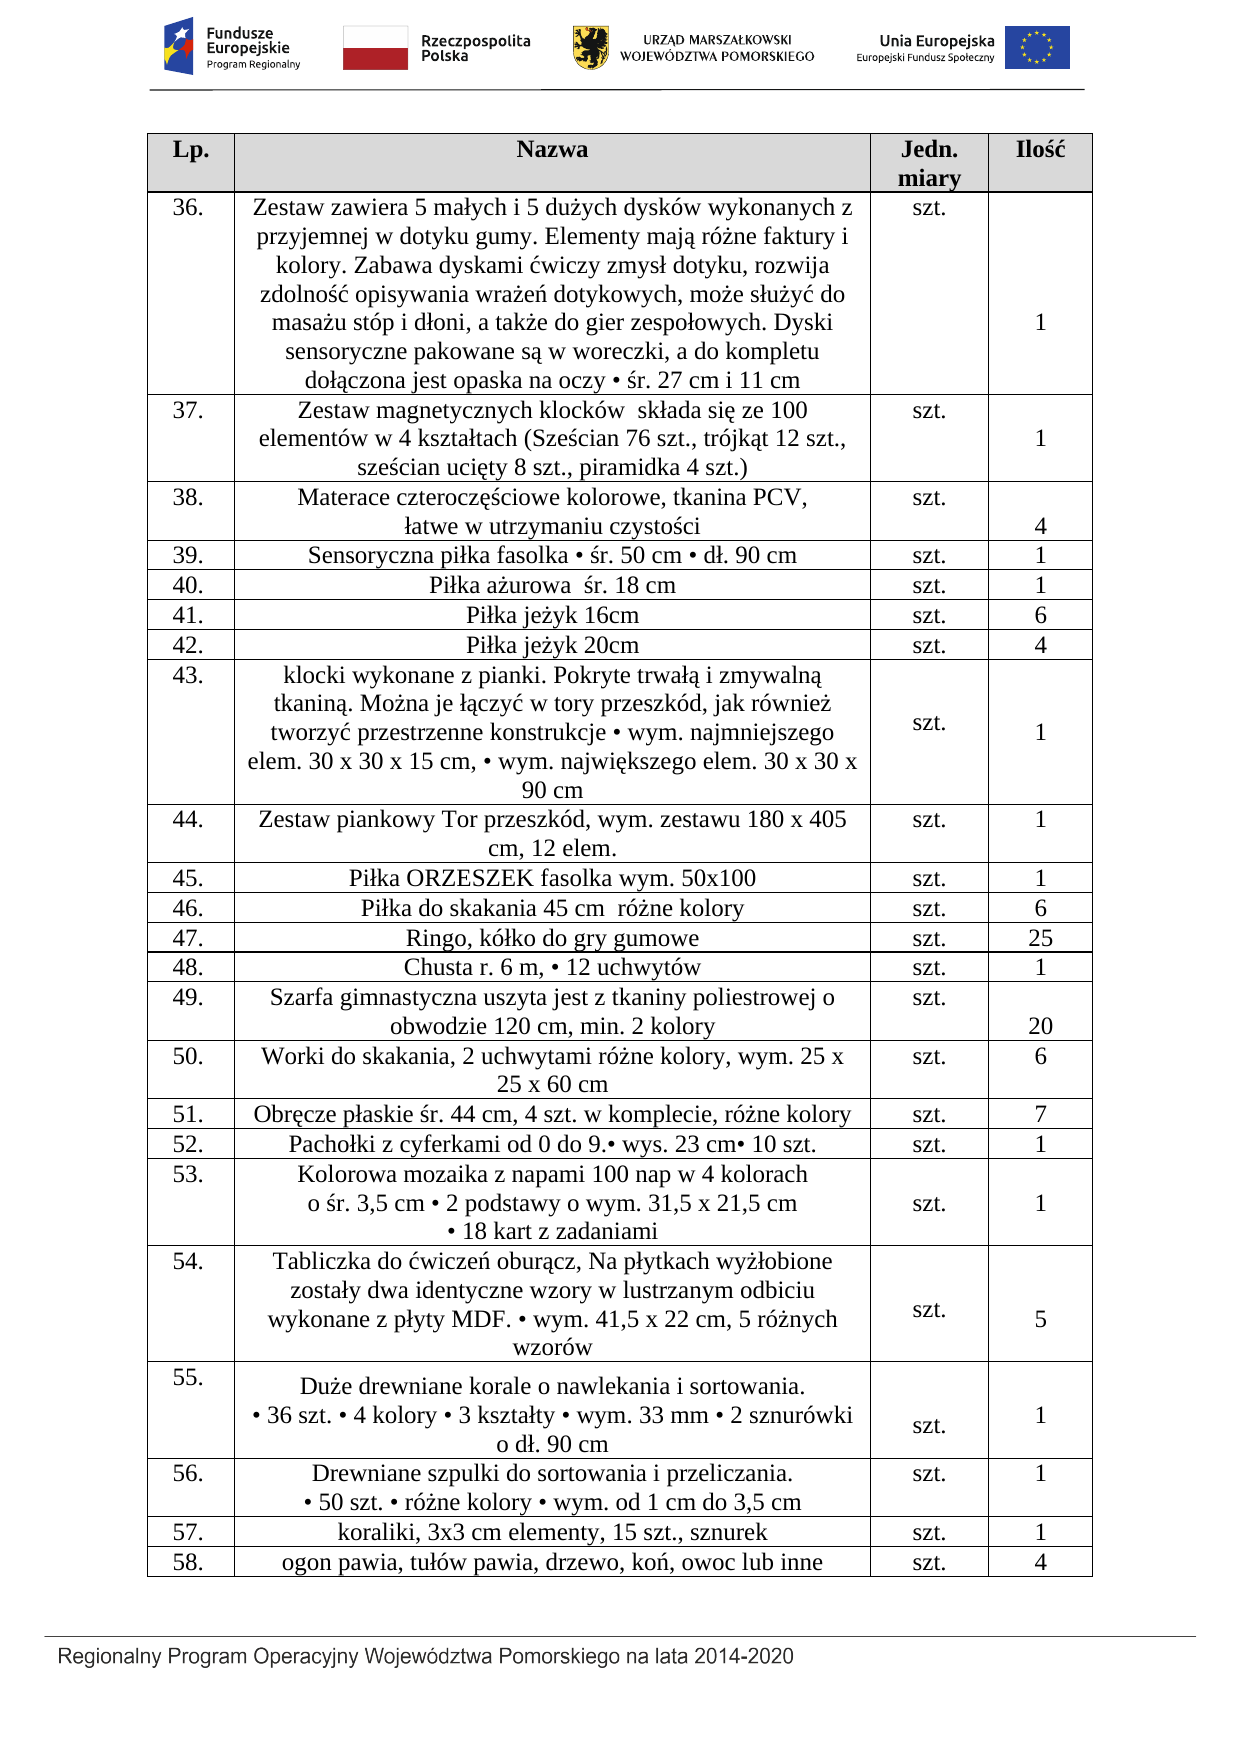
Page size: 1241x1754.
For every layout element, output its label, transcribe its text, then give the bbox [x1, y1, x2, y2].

table_cell [148, 193, 234, 394]
table_cell szt. [871, 600, 988, 629]
table_cell szt. [871, 1159, 988, 1245]
table_cell Kolorowa mozaika z napami 100 nap w 4 kolorach o śr. 3,5 cm • 2 podstawy o wym. 31,5 x 21,5 cm • 18 kart z zadaniami [235, 1159, 870, 1245]
table_cell Piłka ORZESZEK fasolka wym. 50x100 [235, 863, 870, 892]
table_cell [148, 660, 234, 803]
table_cell [148, 1099, 234, 1128]
table_cell szt. [871, 1362, 988, 1457]
table_cell [148, 1041, 234, 1098]
table_cell szt. [871, 1547, 988, 1576]
table_cell szt. [871, 630, 988, 659]
table_cell 1 [989, 805, 1092, 862]
table_cell Drewniane szpulki do sortowania i przeliczania. • 50 szt. • różne kolory • wym. od 1 cm do 3,5 cm [235, 1459, 870, 1516]
table_cell szt. [871, 893, 988, 922]
table_cell Zestaw piankowy Tor przeszkód, wym. zestawu 180 x 405 cm, 12 elem. [235, 805, 870, 862]
table_cell szt. [871, 570, 988, 599]
table_cell 1 [989, 1159, 1092, 1245]
table_cell [148, 1129, 234, 1158]
table_cell [148, 395, 234, 481]
table_cell 1 [989, 541, 1092, 569]
table_cell [148, 805, 234, 862]
table_cell szt. [871, 953, 988, 981]
picture [44, 1636, 1197, 1668]
table_cell Pachołki z cyferkami od 0 do 9.• wys. 23 cm• 10 szt. [235, 1129, 870, 1158]
table_cell Duże drewniane korale o nawlekania i sortowania. • 36 szt. • 4 kolory • 3 kształty • wym. 33 mm • 2 sznurówki o dł. 90 cm [235, 1362, 870, 1457]
table_cell [148, 923, 234, 951]
table_cell szt. [871, 805, 988, 862]
table_cell klocki wykonane z pianki. Pokryte trwałą i zmywalną tkaniną. Można je łączyć w tory przeszkód, jak również tworzyć przestrzenne konstrukcje • wym. najmniejszego elem. 30 x 30 x 15 cm, • wym. największego elem. 30 x 30 x 90 cm [235, 660, 870, 803]
table_cell [148, 953, 234, 981]
table_cell Piłka jeżyk 16cm [235, 600, 870, 629]
table_cell Worki do skakania, 2 uchwytami różne kolory, wym. 25 x 25 x 60 cm [235, 1041, 870, 1098]
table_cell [235, 1547, 870, 1576]
table_cell szt. [871, 923, 988, 951]
table_cell [148, 1459, 234, 1516]
table_cell szt. [871, 541, 988, 569]
table_cell szt. [871, 863, 988, 892]
table_cell 5 [989, 1246, 1092, 1361]
table_header Jedn. miary [871, 134, 988, 191]
table_cell 6 [989, 1041, 1092, 1098]
table_cell Tabliczka do ćwiczeń oburącz, Na płytkach wyżłobione zostały dwa identyczne wzory w lustrzanym odbiciu wykonane z płyty MDF. • wym. 41,5 x 22 cm, 5 różnych wzorów [235, 1246, 870, 1361]
table_cell szt. [871, 1517, 988, 1546]
table_cell 20 [989, 982, 1092, 1040]
table_cell [148, 893, 234, 922]
table_cell 4 [989, 630, 1092, 659]
table_cell Zestaw zawiera 5 małych i 5 dużych dysków wykonanych z przyjemnej w dotyku gumy. Elementy mają różne faktury i kolory. Zabawa dyskami ćwiczy zmysł dotyku, rozwija zdolność opisywania wrażeń dotykowych, może służyć do masażu stóp i dłoni, a także do gier zespołowych. Dyski sensoryczne pakowane są w woreczki, a do kompletu dołączona jest opaska na oczy • śr. 27 cm i 11 cm [235, 193, 870, 394]
table_cell 1 [989, 1362, 1092, 1457]
table_cell 7 [989, 1099, 1092, 1128]
table_cell [148, 630, 234, 659]
table_cell [148, 600, 234, 629]
table_cell [148, 1159, 234, 1245]
table_cell szt. [871, 1099, 988, 1128]
table_cell [148, 570, 234, 599]
table_cell Sensoryczna piłka fasolka • śr. 50 cm • dł. 90 cm [235, 541, 870, 569]
table_cell szt. [871, 982, 988, 1040]
table_cell 1 [989, 863, 1092, 892]
table_cell 1 [989, 953, 1092, 981]
table_cell Piłka ażurowa śr. 18 cm [235, 570, 870, 599]
table_cell szt. [871, 193, 988, 394]
table_cell 6 [989, 600, 1092, 629]
table_cell 1 [989, 395, 1092, 481]
table_cell 1 [989, 1459, 1092, 1516]
table_cell Piłka jeżyk 20cm [235, 630, 870, 659]
table_cell 1 [989, 570, 1092, 599]
table_cell 1 [989, 1129, 1092, 1158]
table_cell Piłka do skakania 45 cm różne kolory [235, 893, 870, 922]
table_header Lp. [148, 134, 234, 191]
table_cell [148, 1517, 234, 1546]
table_cell Zestaw magnetycznych klocków składa się ze 100 elementów w 4 kształtach (Sześcian 76 szt., trójkąt 12 szt., sześcian ucięty 8 szt., piramidka 4 szt.) [235, 395, 870, 481]
table_cell 4 [989, 482, 1092, 539]
table_cell 1 [989, 193, 1092, 394]
table_cell koraliki, 3x3 cm elementy, 15 szt., sznurek [235, 1517, 870, 1546]
table_cell [148, 482, 234, 539]
table_cell 6 [989, 893, 1092, 922]
table_cell Ringo, kółko do gry gumowe [235, 923, 870, 951]
table_cell Obręcze płaskie śr. 44 cm, 4 szt. w komplecie, różne kolory [235, 1099, 870, 1128]
table_cell szt. [871, 1041, 988, 1098]
table_cell 4 [989, 1547, 1092, 1576]
table_cell [148, 541, 234, 569]
table_cell 1 [989, 660, 1092, 803]
table_cell [148, 982, 234, 1040]
table_cell szt. [871, 1459, 988, 1516]
table_cell 25 [989, 923, 1092, 951]
table_cell szt. [871, 482, 988, 539]
table_cell Materace czteroczęściowe kolorowe, tkanina PCV, łatwe w utrzymaniu czystości [235, 482, 870, 539]
table_cell [148, 1362, 234, 1457]
table_cell szt. [871, 660, 988, 803]
table_cell szt. [871, 1129, 988, 1158]
table_cell Chusta r. 6 m, • 12 uchwytów [235, 953, 870, 981]
table_cell [148, 863, 234, 892]
table_cell szt. [871, 395, 988, 481]
table_cell [148, 1547, 234, 1576]
table_cell 1 [989, 1517, 1092, 1546]
table_cell [148, 1246, 234, 1361]
table_cell szt. [871, 1246, 988, 1361]
table_header Nazwa [235, 134, 870, 191]
table_header Ilość [989, 134, 1092, 191]
table_cell Szarfa gimnastyczna uszyta jest z tkaniny poliestrowej o obwodzie 120 cm, min. 2 kolory [235, 982, 870, 1040]
